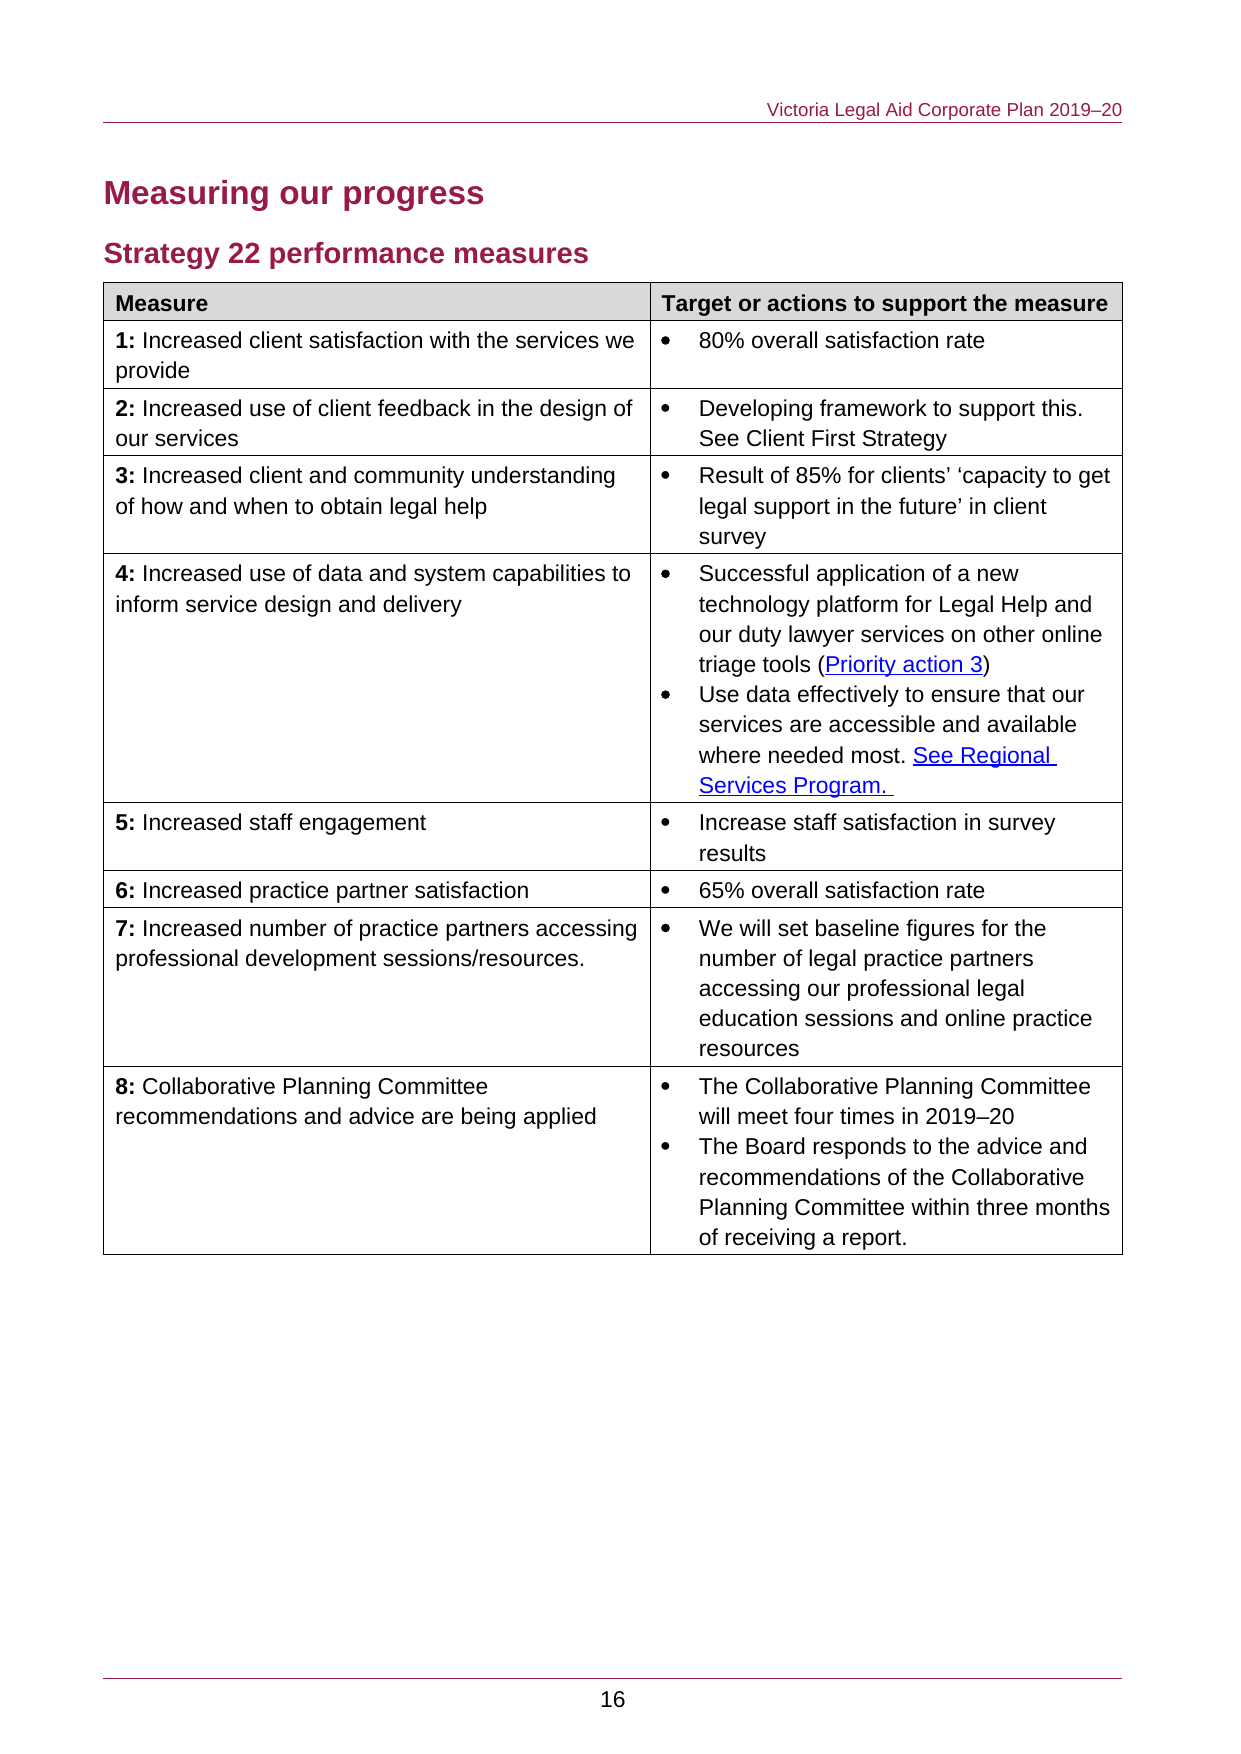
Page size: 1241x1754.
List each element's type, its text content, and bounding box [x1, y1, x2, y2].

table_cell 2: Increased use of client feedback in the design of our services [104, 389, 650, 455]
table_cell 3: Increased client and community understanding of how and when to obtain legal help [104, 456, 650, 553]
table_header Measure [104, 283, 650, 320]
table_cell 6: Increased practice partner satisfaction [104, 871, 650, 907]
table_cell 7: Increased number of practice partners accessing professional development sessions/resources. [104, 908, 650, 1066]
subtitle Strategy 22 performance measures [103, 236, 1122, 270]
table_header Target or actions to support the measure [651, 283, 1122, 320]
table_cell The Collaborative Planning Committee will meet four times in 2019–20 The Board responds to the advice and recommendations of the Collaborative Planning Committee within three months of receiving a report. [651, 1067, 1122, 1254]
table_cell 5: Increased staff engagement [104, 803, 650, 870]
table_cell Increase staff satisfaction in survey results [651, 803, 1122, 870]
table_cell Developing framework to support this. See Client First Strategy [651, 389, 1122, 455]
subtitle Measuring our progress [103, 173, 1122, 211]
table_cell 1: Increased client satisfaction with the services we provide [104, 321, 650, 387]
table_cell Successful application of a new technology platform for Legal Help and our duty lawyer services on other online triage tools (Priority action 3) Use data effectively to ensure that our services are accessible and available where needed most. See Regional Services Program. [651, 554, 1122, 802]
table_cell Result of 85% for clients’ ‘capacity to get legal support in the future’ in client survey [651, 456, 1122, 553]
table_cell 4: Increased use of data and system capabilities to inform service design and delivery [104, 554, 650, 802]
table_cell 65% overall satisfaction rate [651, 871, 1122, 907]
table_cell We will set baseline figures for the number of legal practice partners accessing our professional legal education sessions and online practice resources [651, 908, 1122, 1066]
table_cell 80% overall satisfaction rate [651, 321, 1122, 387]
table_cell 8: Collaborative Planning Committee recommendations and advice are being applied [104, 1067, 650, 1254]
